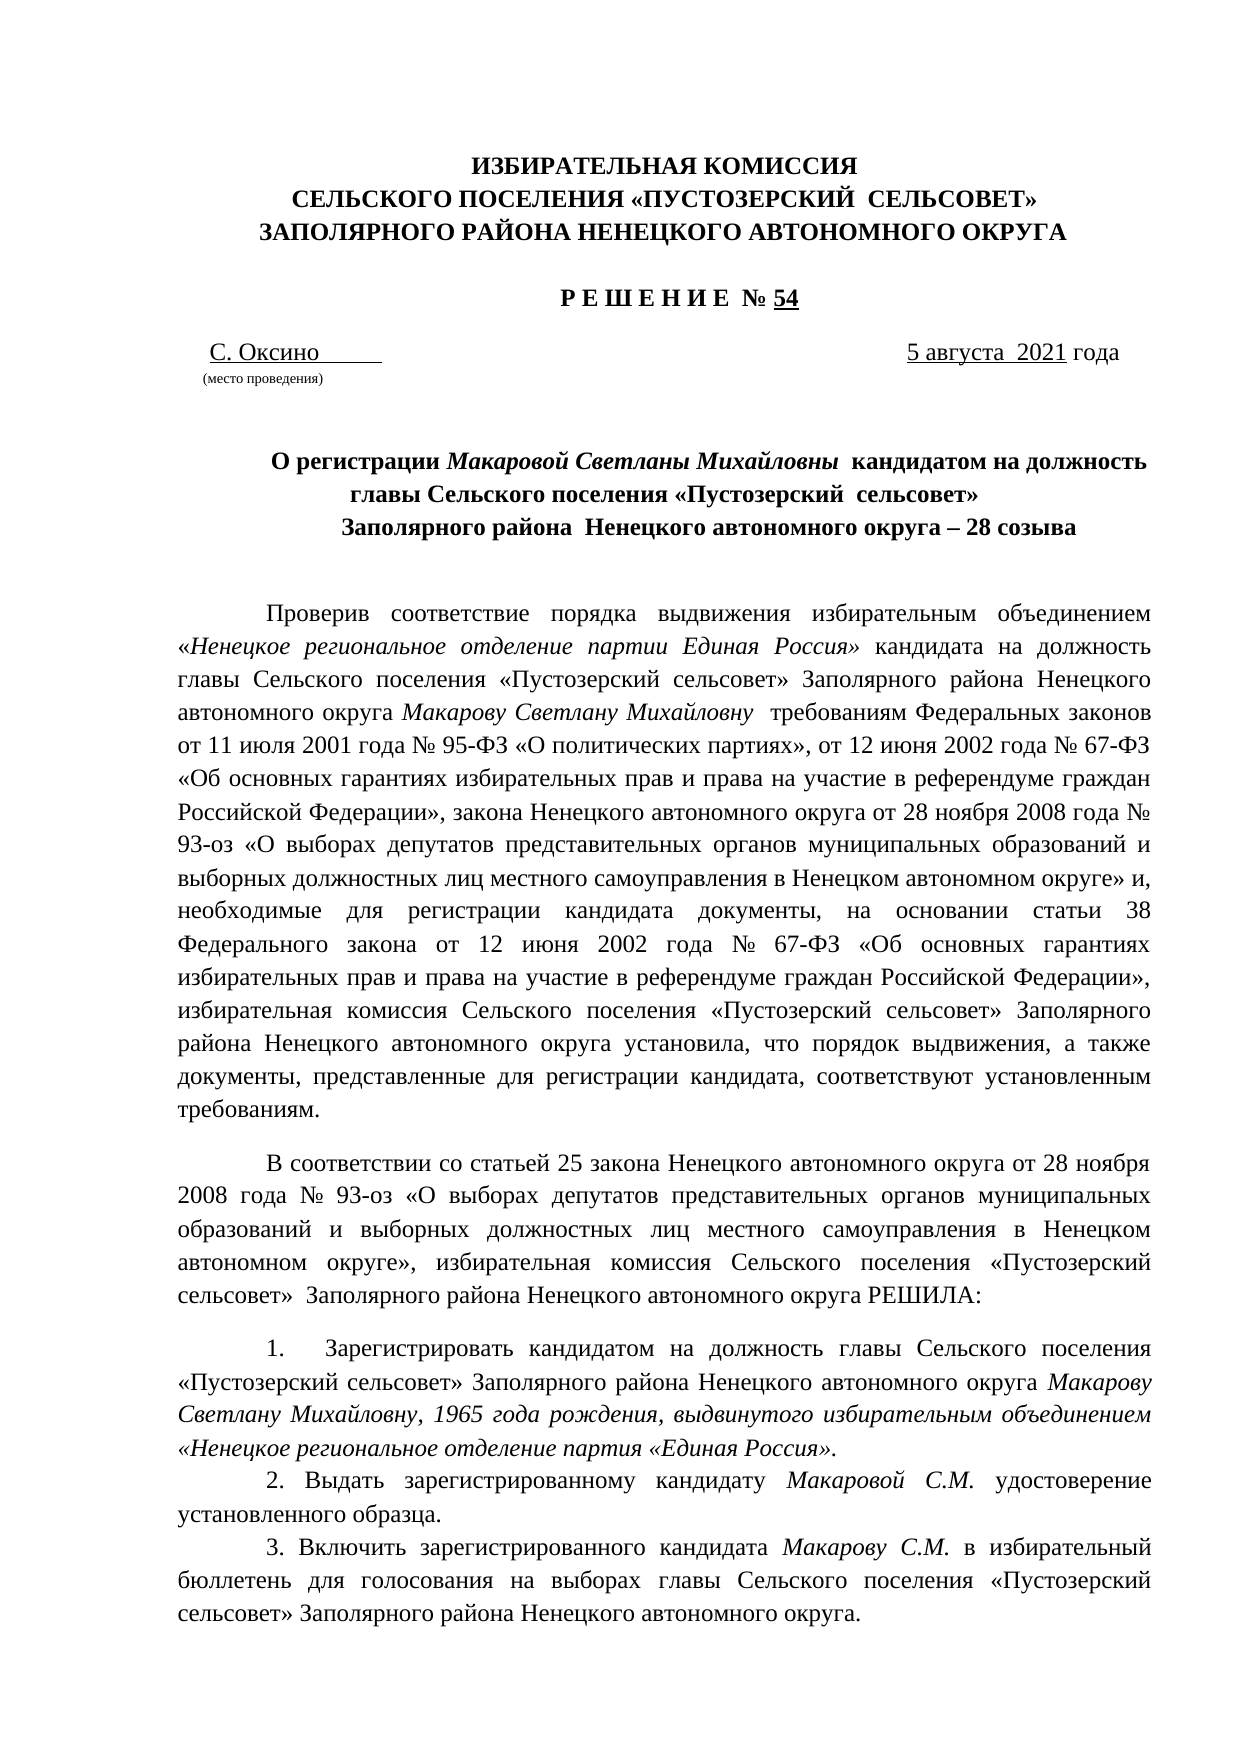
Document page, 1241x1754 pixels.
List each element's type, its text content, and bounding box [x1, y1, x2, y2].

text Р Е Ш Е Н И Е № 54 [207, 283, 1152, 312]
text (место проведения) [177, 370, 1152, 399]
text 2. Выдать зарегистрированному кандидату Макаровой С.М. удостоверение установленного образца. [177, 1466, 1152, 1527]
text Заполярного района Ненецкого автономного округа – 28 созыва [177, 512, 1152, 541]
text ЗАПОЛЯРНОГО РАЙОНА НЕНЕЦКОГО АВТОНОМНОГО ОКРУГА [177, 217, 1152, 246]
text Проверив соответствие порядка выдвижения избирательным объединением «Ненецкое региональное отделение партии Единая Россия» кандидата на должность главы Сельского поселения «Пустозерский сельсовет» Заполярного района Ненецкого автономного округа Макарову Светлану Михайловну требованиям Федеральных законов от 11 июля 2001 года № 95-ФЗ «О политических партиях», от 12 июня 2002 года № 67-ФЗ «Об основных гарантиях избирательных прав и права на участие в референдуме граждан Российской Федерации», закона Ненецкого автономного округа от 28 ноября 2008 года № 93-оз «О выборах депутатов представительных органов муниципальных образований и выборных должностных лиц местного самоуправления в Ненецком автономном округе» и, необходимые для регистрации кандидата документы, на основании статьи 38 Федерального закона от 12 июня 2002 года № 67-ФЗ «Об основных гарантиях избирательных прав и права на участие в референдуме граждан Российской Федерации», избирательная комиссия Сельского поселения «Пустозерский сельсовет» Заполярного района Ненецкого автономного округа установила, что порядок выдвижения, а также документы, представленные для регистрации кандидата, соответствуют установленным требованиям. [177, 598, 1152, 1122]
text В соответствии со статьей 25 закона Ненецкого автономного округа от 28 ноября 2008 года № 93-оз «О выборах депутатов представительных органов муниципальных образований и выборных должностных лиц местного самоуправления в Ненецком автономном округе», избирательная комиссия Сельского поселения «Пустозерский сельсовет» Заполярного района Ненецкого автономного округа РЕШИЛА: [177, 1148, 1152, 1308]
text С. Оксино 5 августа 2021 года [177, 337, 1152, 366]
text О регистрации Макаровой Светланы Михайловны кандидатом на должность главы Сельского поселения «Пустозерский сельсовет» [177, 446, 1152, 508]
list Зарегистрировать кандидатом на должность главы Сельского поселения «Пустозерский сельсовет» Заполярного района Ненецкого автономного округа Макарову Светлану Михайловну, 1965 года рождения, выдвинутого избирательным объединением «Ненецкое региональное отделение партия «Единая Россия». [177, 1333, 1152, 1461]
text ИЗБИРАТЕЛЬНАЯ КОМИССИЯ [177, 151, 1152, 180]
text 3. Включить зарегистрированного кандидата Макарову С.М. в избирательный бюллетень для голосования на выборах главы Сельского поселения «Пустозерский сельсовет» Заполярного района Ненецкого автономного округа. [177, 1532, 1152, 1626]
text СЕЛЬСКОГО ПОСЕЛЕНИЯ «ПУСТОЗЕРСКИЙ СЕЛЬСОВЕТ» [177, 184, 1152, 213]
